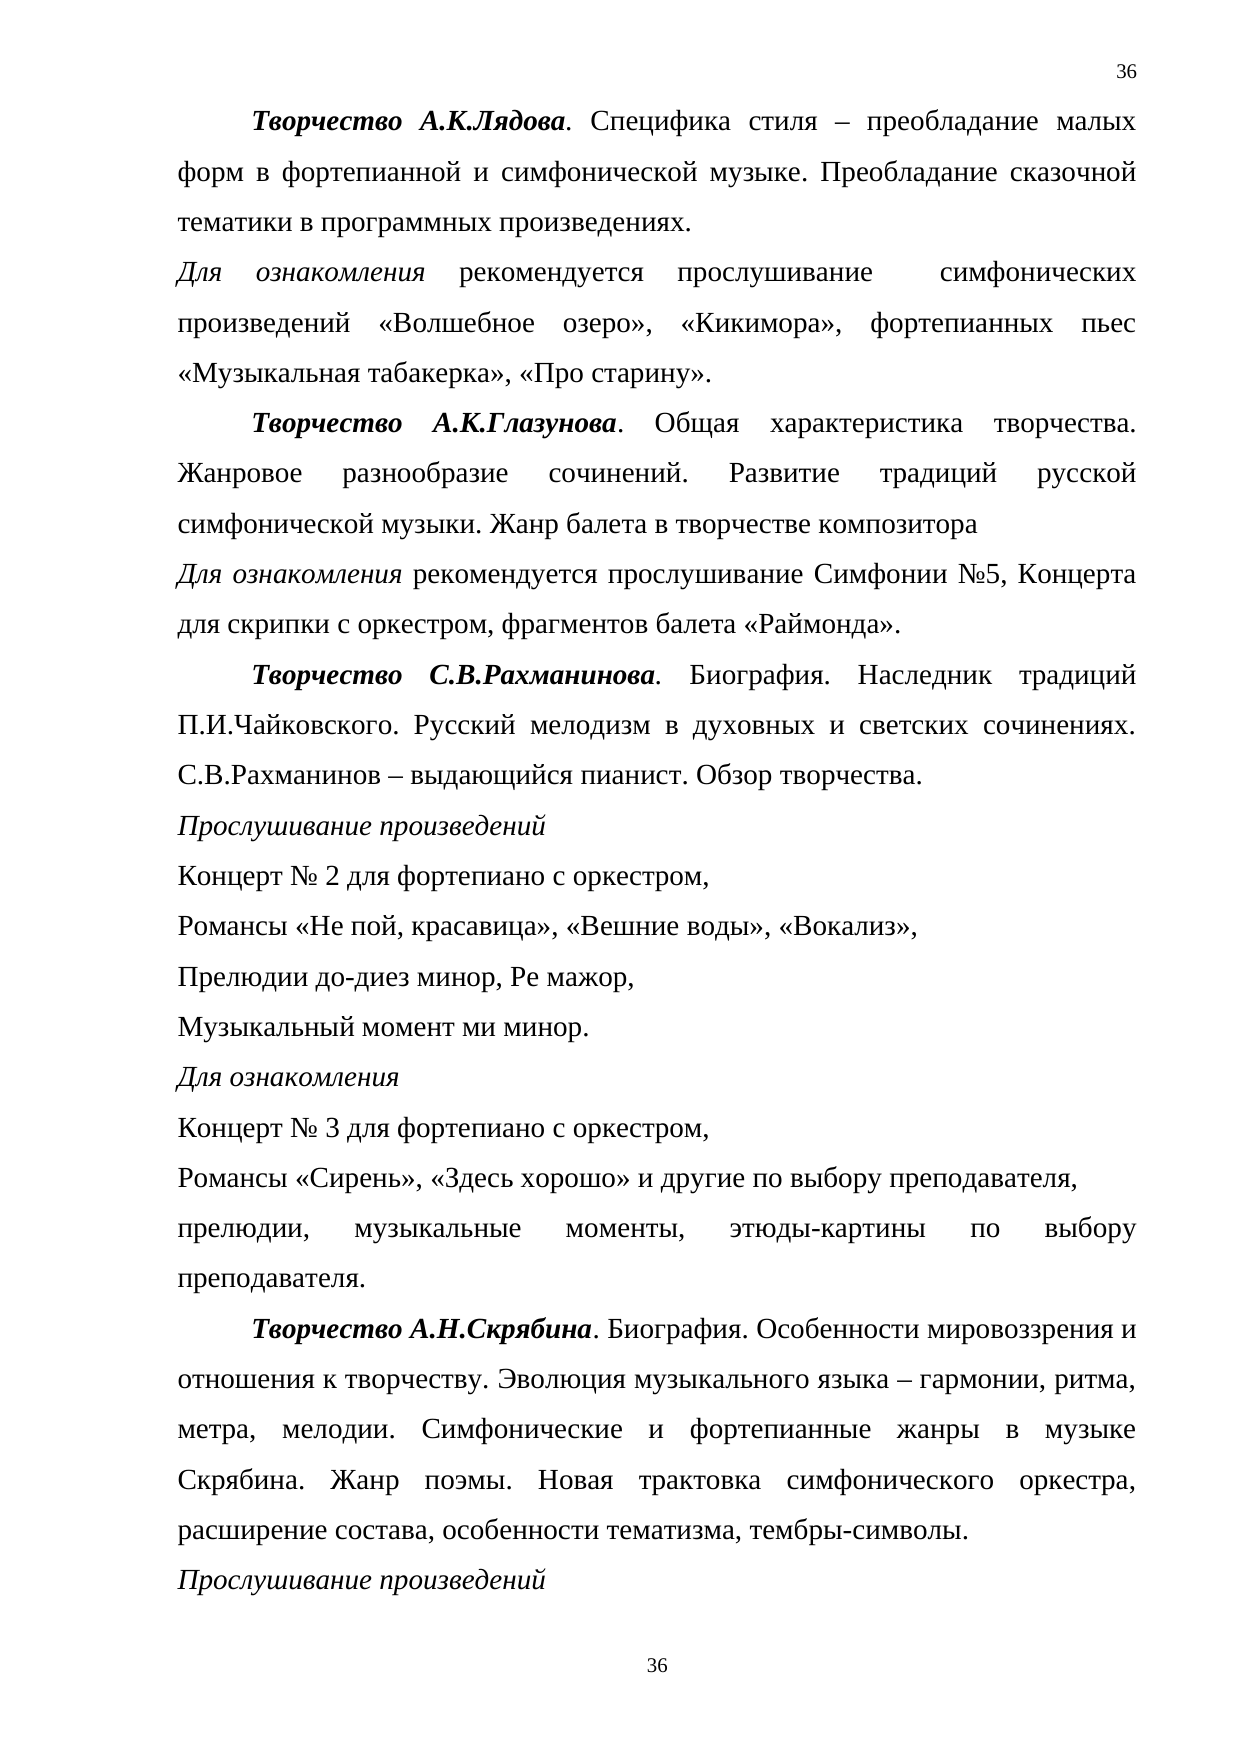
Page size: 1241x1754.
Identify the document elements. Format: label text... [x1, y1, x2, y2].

text Музыкальный момент ми минор. [177, 1009, 1137, 1043]
text Для ознакомления рекомендуется прослушивание симфонических произведений «Волшебное озеро», «Кикимора», фортепианных пьес «Музыкальная табакерка», «Про старину». [177, 254, 1137, 388]
text Творчество А.К.Глазунова. Общая характеристика творчества. Жанровое разнообразие сочинений. Развитие традиций русской симфонической музыки. Жанр балета в творчестве композитора [177, 405, 1137, 539]
text прелюдии, музыкальные моменты, этюды-картины по выбору преподавателя. [177, 1210, 1137, 1294]
text Романсы «Не пой, красавица», «Вешние воды», «Вокализ», [177, 908, 1137, 942]
text Творчество С.В.Рахманинова. Биография. Наследник традиций П.И.Чайковского. Русский мелодизм в духовных и светских сочинениях. С.В.Рахманинов – выдающийся пианист. Обзор творчества. [177, 657, 1137, 791]
text Концерт № 3 для фортепиано с оркестром, [177, 1110, 1137, 1143]
text Творчество А.К.Лядова. Специфика стиля – преобладание малых форм в фортепианной и симфонической музыке. Преобладание сказочной тематики в программных произведениях. [177, 103, 1137, 238]
text Прослушивание произведений [177, 808, 1137, 841]
text Прослушивание произведений [177, 1562, 1137, 1596]
text Творчество А.Н.Скрябина. Биография. Особенности мировоззрения и отношения к творчеству. Эволюция музыкального языка – гармонии, ритма, метра, мелодии. Симфонические и фортепианные жанры в музыке Скрябина. Жанр поэмы. Новая трактовка симфонического оркестра, расширение состава, особенности тематизма, тембры-символы. [177, 1311, 1137, 1546]
text Прелюдии до-диез минор, Ре мажор, [177, 959, 1137, 992]
text Для ознакомления рекомендуется прослушивание Симфонии №5, Концерта для скрипки с оркестром, фрагментов балета «Раймонда». [177, 556, 1137, 640]
text Для ознакомления [177, 1059, 1137, 1093]
text Романсы «Сирень», «Здесь хорошо» и другие по выбору преподавателя, [177, 1160, 1137, 1193]
text Концерт № 2 для фортепиано с оркестром, [177, 858, 1137, 892]
